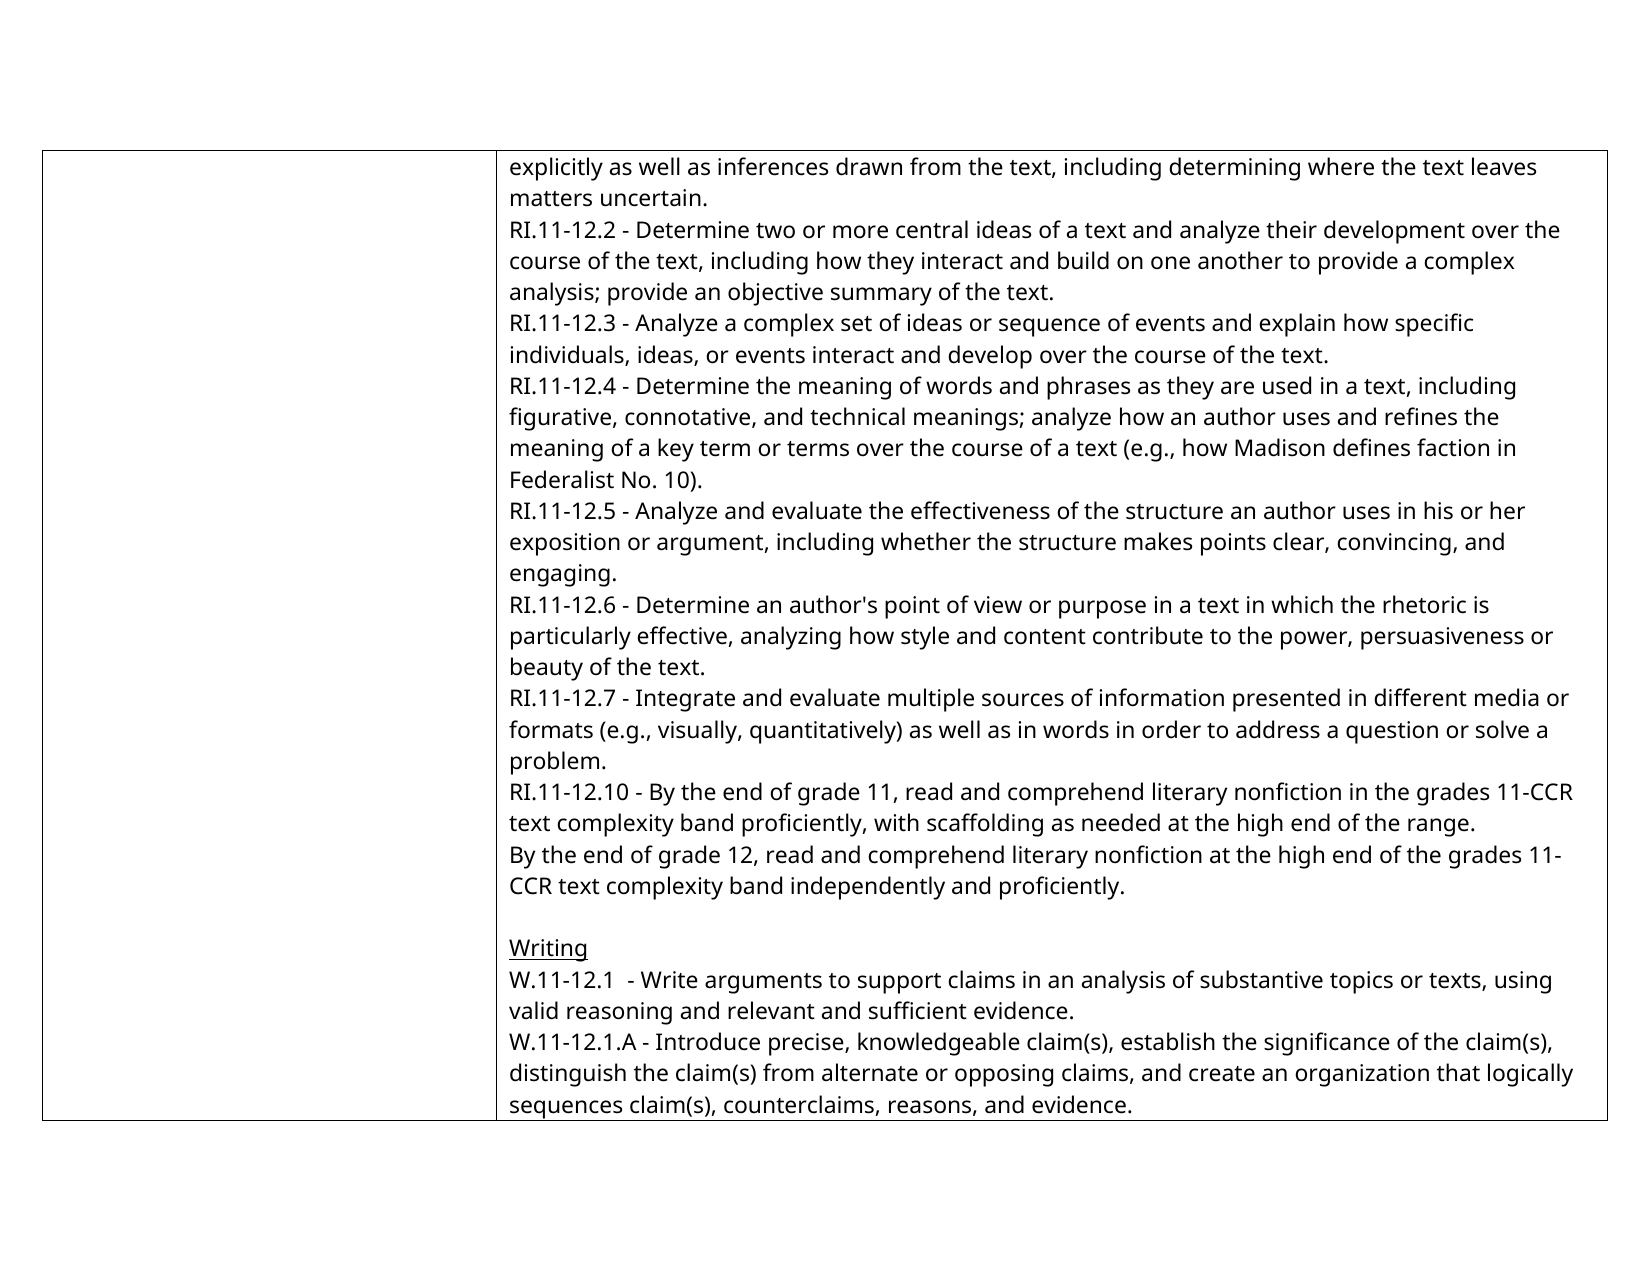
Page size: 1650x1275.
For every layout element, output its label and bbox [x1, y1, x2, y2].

table_cell [497, 151, 1607, 1120]
table_cell [43, 151, 496, 1120]
